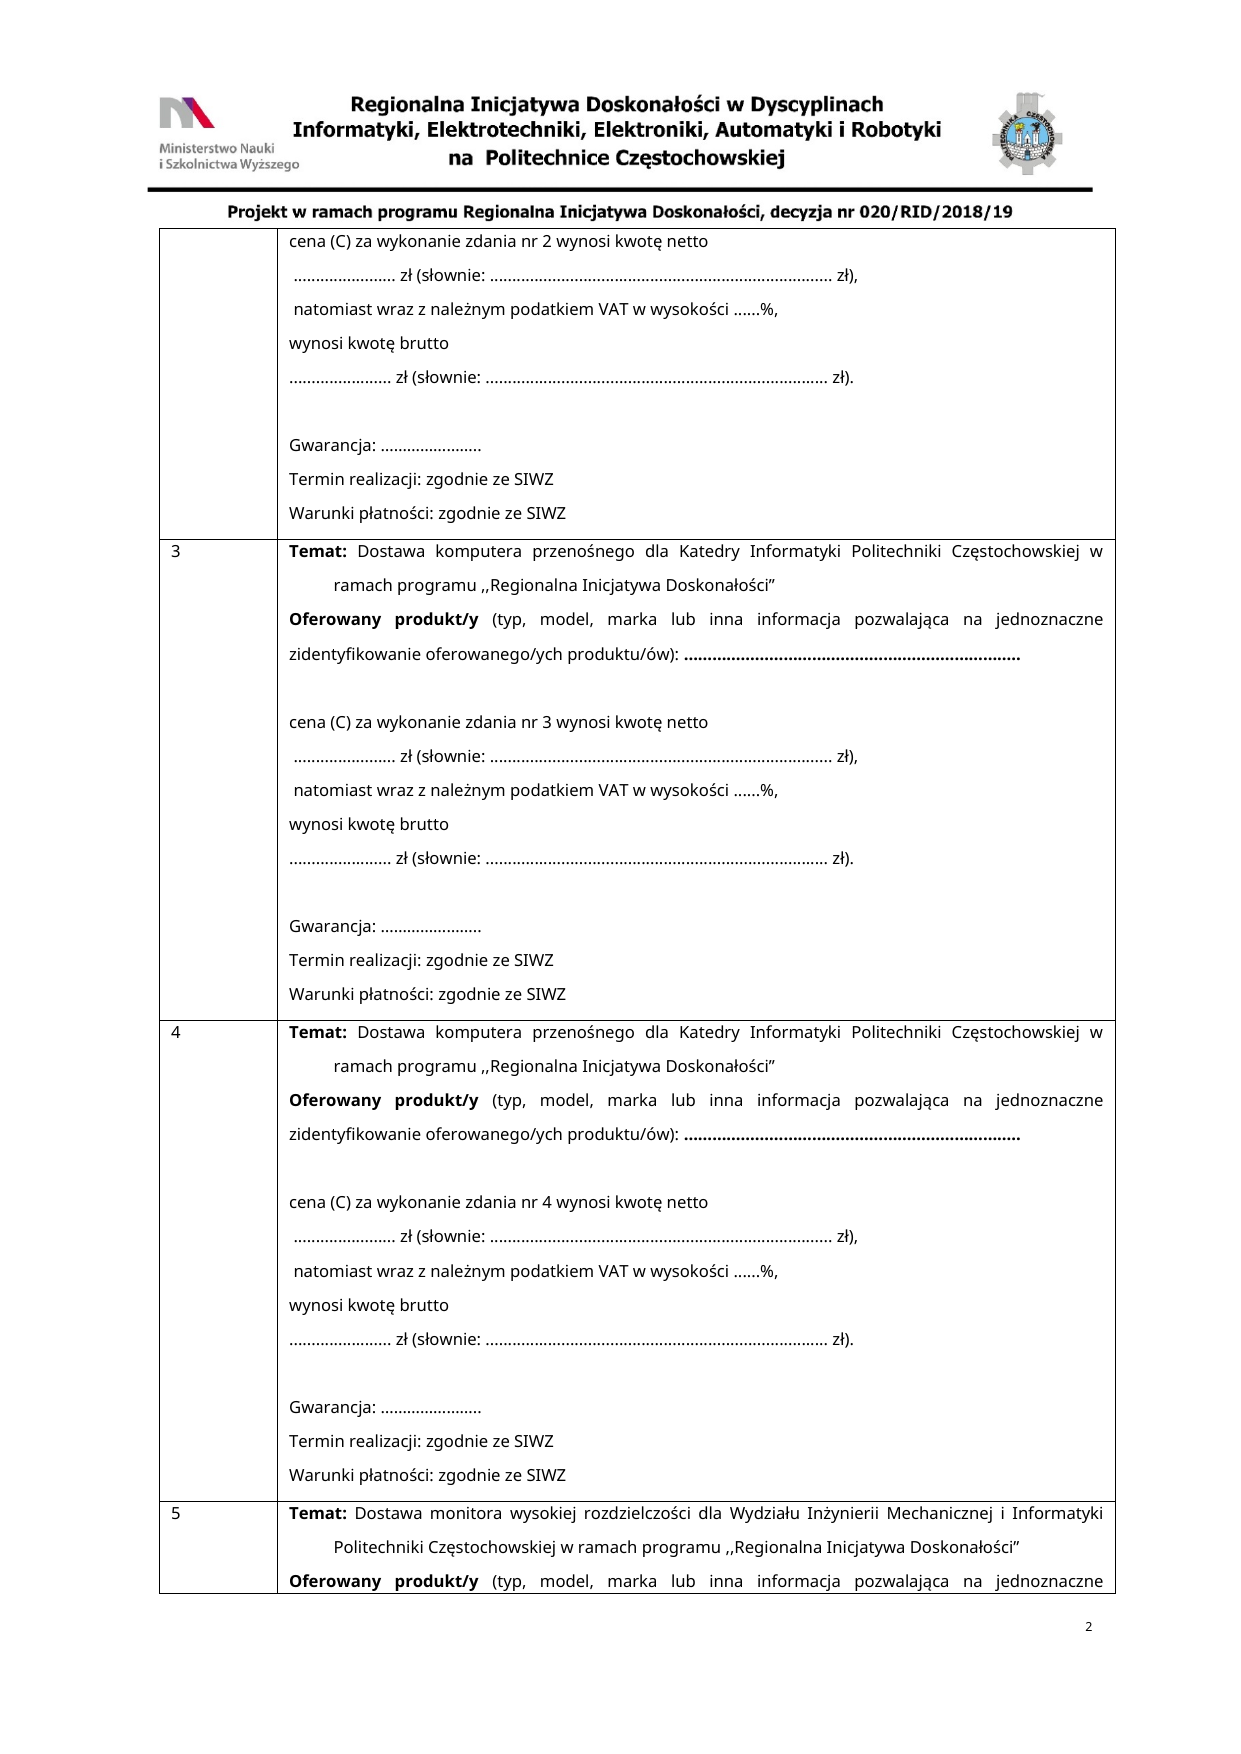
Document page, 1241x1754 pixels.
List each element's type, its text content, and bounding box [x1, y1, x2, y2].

table_cell Temat: Dostawa komputera przenośnego dla Katedry Informatyki Politechniki Częstochowskiej w ramach programu ,,Regionalna Inicjatywa Doskonałości” Oferowany produkt/y (typ, model, marka lub inna informacja pozwalająca na jednoznaczne zidentyfikowanie oferowanego/ych produktu/ów): …………………………………………………………….. cena (C) za wykonanie zdania nr 4 wynosi kwotę netto ....................... zł (słownie: ............................................................................. zł), natomiast wraz z należnym podatkiem VAT w wysokości ......%, wynosi kwotę brutto ....................... zł (słownie: ............................................................................. zł). Gwarancja: ………………….. Termin realizacji: zgodnie ze SIWZ Warunki płatności: zgodnie ze SIWZ [278, 1021, 1115, 1501]
table_cell 2 [160, 229, 277, 539]
picture [147, 73, 1093, 229]
table_cell 4 [160, 1021, 277, 1501]
table_cell 3 [160, 540, 277, 1020]
table_cell 5 [160, 1502, 277, 1592]
table_cell Temat: Dostawa komputera przenośnego dla Katedry Informatyki Politechniki Częstochowskiej w ramach programu ,,Regionalna Inicjatywa Doskonałości” Oferowany produkt/y (typ, model, marka lub inna informacja pozwalająca na jednoznaczne zidentyfikowanie oferowanego/ych produktu/ów): …………………………………………………………….. cena (C) za wykonanie zdania nr 3 wynosi kwotę netto ....................... zł (słownie: ............................................................................. zł), natomiast wraz z należnym podatkiem VAT w wysokości ......%, wynosi kwotę brutto ....................... zł (słownie: ............................................................................. zł). Gwarancja: ………………….. Termin realizacji: zgodnie ze SIWZ Warunki płatności: zgodnie ze SIWZ [278, 540, 1115, 1020]
